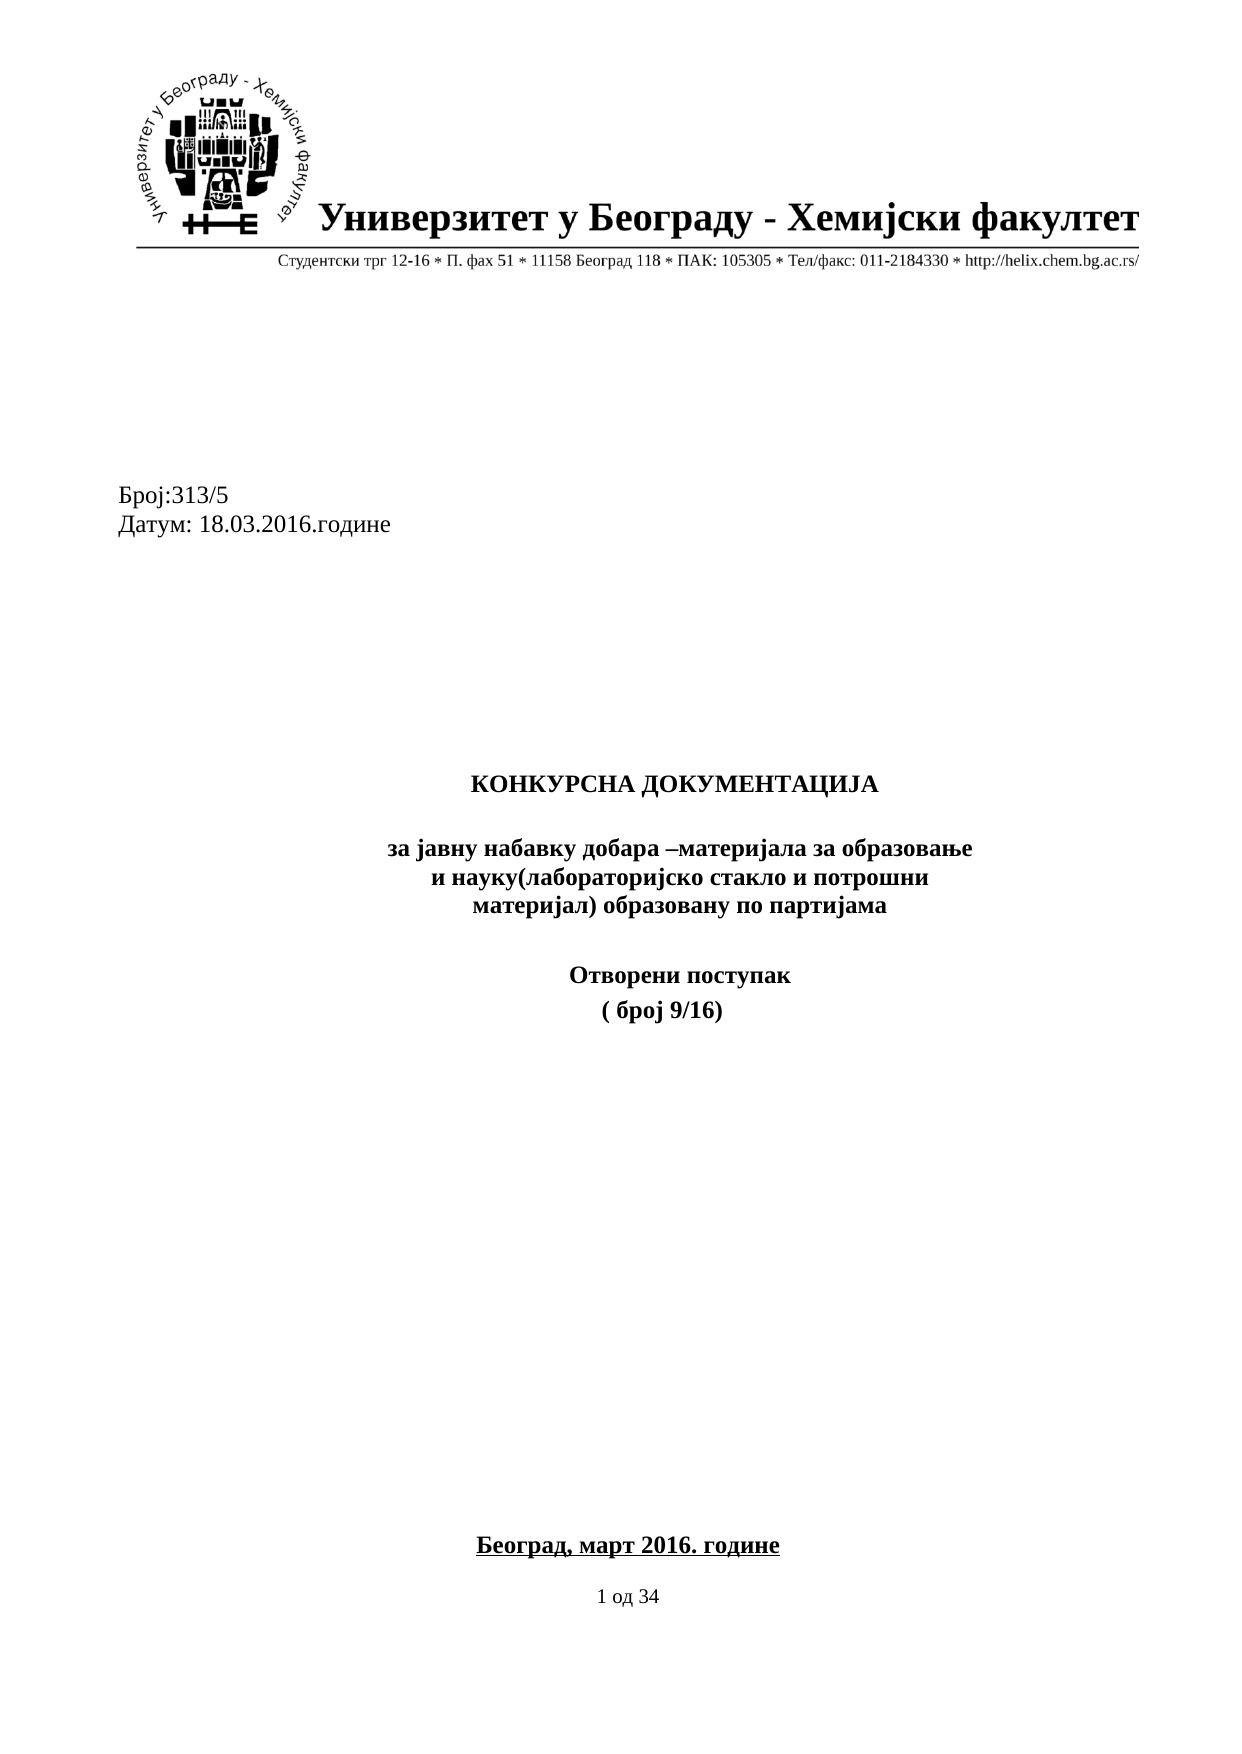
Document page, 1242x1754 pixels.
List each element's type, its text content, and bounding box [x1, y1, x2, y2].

text КОНКУРСНА ДОКУМЕНТАЦИЈА [437, 769, 912, 798]
text Број:313/5 [171, 480, 1137, 509]
text Датум: 18.03.2016.годинe [118, 509, 1137, 538]
text за јавну набавку добара –материјала за образовање и науку(лабораторијско стакло и потрошни материјал) образовану по партијама [381, 833, 979, 919]
text Београд, март 2016. године [118, 1530, 1137, 1558]
picture [135, 69, 1139, 272]
text ( број 9/16) [529, 996, 795, 1024]
text Отворени поступак [381, 961, 979, 989]
